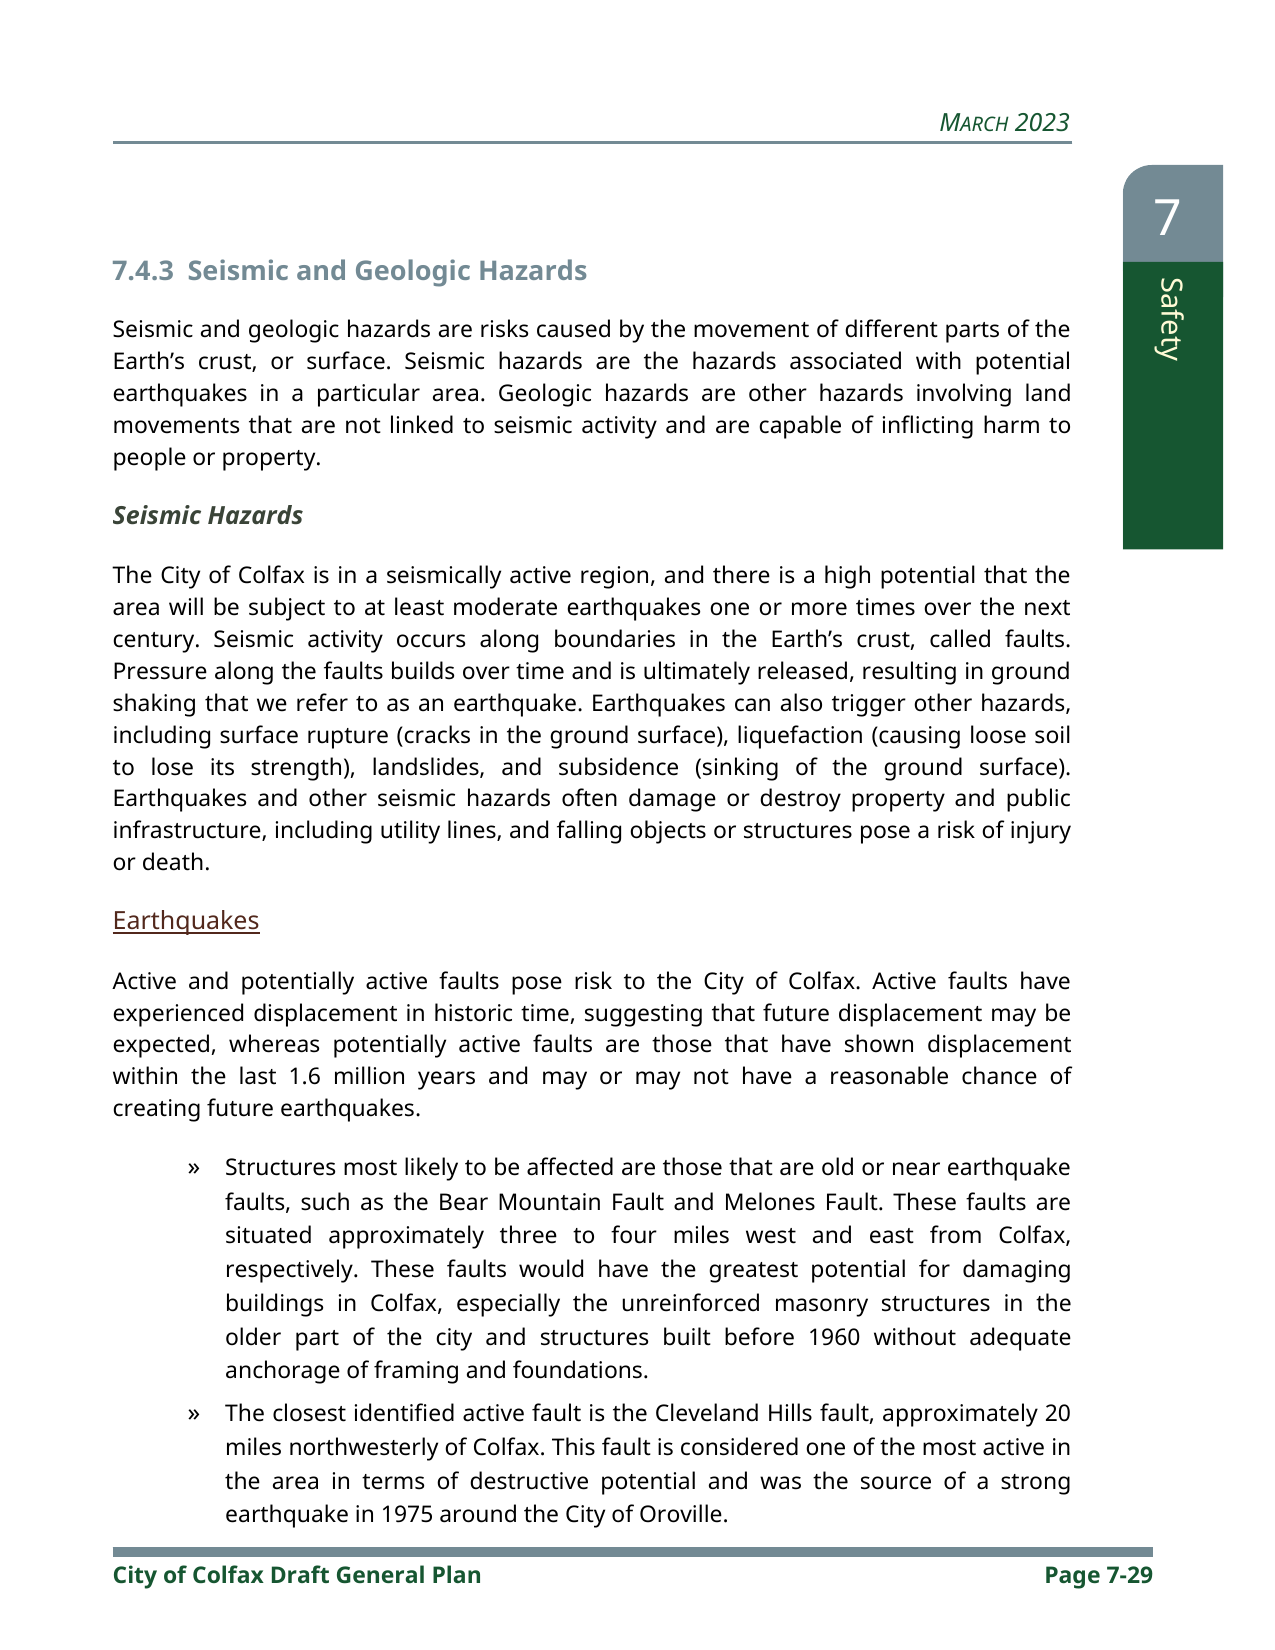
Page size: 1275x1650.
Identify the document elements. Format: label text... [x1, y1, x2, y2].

subtitle Earthquakes [112, 903, 1072, 937]
subtitle Seismic and Geologic Hazards [112, 251, 1072, 288]
text Seismic and geologic hazards are risks caused by the movement of different parts of the Earth’s crust, or surface. Seismic hazards are the hazards associated with potential earthquakes in a particular area. Geologic hazards are other hazards involving land movements that are not linked to seismic activity and are capable of inflicting harm to people or property. [112, 313, 1072, 472]
text The City of Colfax is in a seismically active region, and there is a high potential that the area will be subject to at least moderate earthquakes one or more times over the next century. Seismic activity occurs along boundaries in the Earth’s crust, called faults. Pressure along the faults builds over time and is ultimately released, resulting in ground shaking that we refer to as an earthquake. Earthquakes can also trigger other hazards, including surface rupture (cracks in the ground surface), liquefaction (causing loose soil to lose its strength), landslides, and subsidence (sinking of the ground surface). Earthquakes and other seismic hazards often damage or destroy property and public infrastructure, including utility lines, and falling objects or structures pose a risk of injury or death. [112, 559, 1072, 877]
text The closest identified active fault is the Cleveland Hills fault, approximately 20 miles northwesterly of Colfax. This fault is considered one of the most active in the area in terms of destructive potential and was the source of a strong earthquake in 1975 around the City of Oroville. [187, 1394, 1072, 1530]
text Structures most likely to be affected are those that are old or near earthquake faults, such as the Bear Mountain Fault and Melones Fault. These faults are situated approximately three to four miles west and east from Colfax, respectively. These faults would have the greatest potential for damaging buildings in Colfax, especially the unreinforced masonry structures in the older part of the city and structures built before 1960 without adequate anchorage of framing and foundations. [187, 1149, 1072, 1386]
text Active and potentially active faults pose risk to the City of Colfax. Active faults have experienced displacement in historic time, suggesting that future displacement may be expected, whereas potentially active faults are those that have shown displacement within the last 1.6 million years and may or may not have a reasonable chance of creating future earthquakes. [112, 965, 1072, 1123]
subtitle Seismic Hazards [112, 497, 1072, 531]
